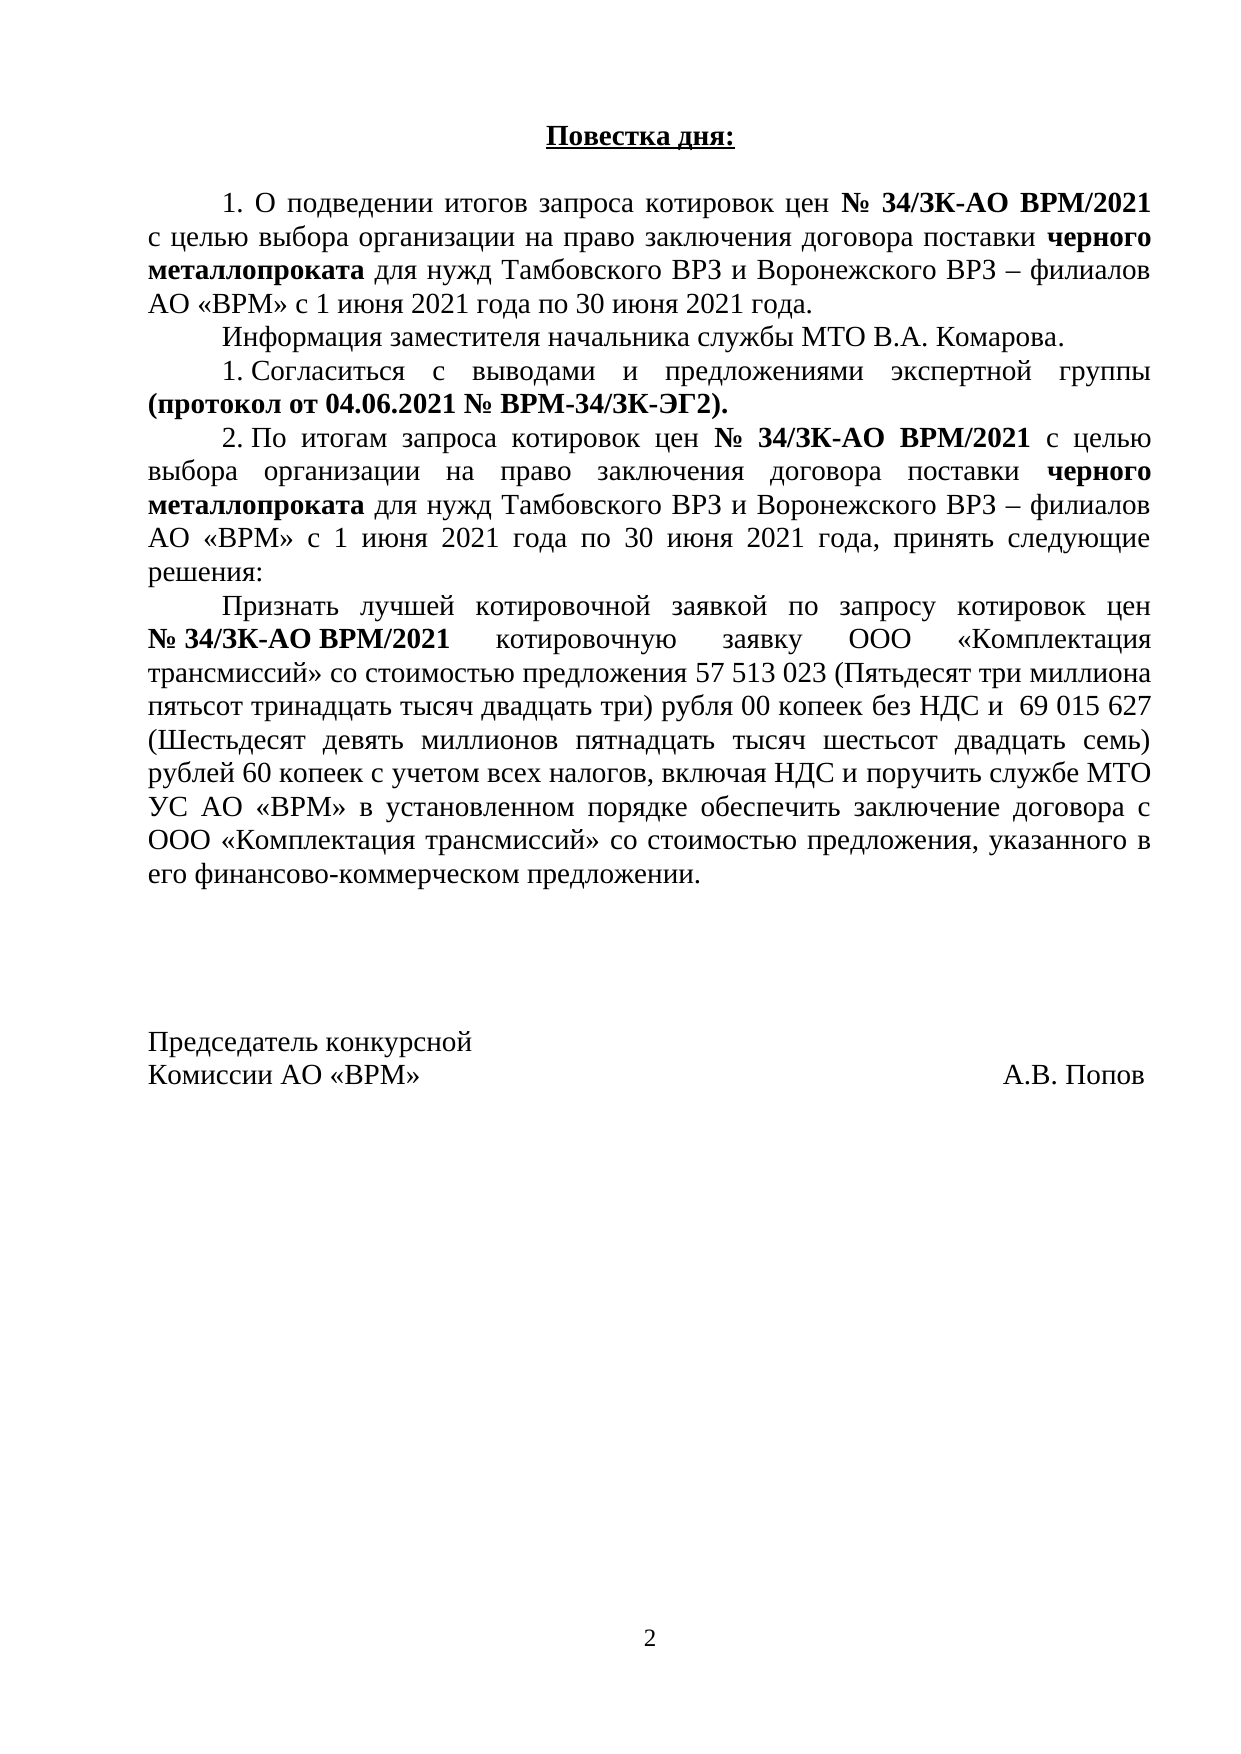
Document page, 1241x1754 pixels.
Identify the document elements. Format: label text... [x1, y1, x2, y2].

text 2. По итогам запроса котировок цен № 34/ЗК-АО ВРМ/2021 с целью выбора организации на право заключения договора поставки черного металлопроката для нужд Тамбовского ВРЗ и Воронежского ВРЗ – филиалов АО «ВРМ» с 1 июня 2021 года по 30 июня 2021 года, принять следующие решения: [148, 420, 1152, 588]
text 1. О подведении итогов запроса котировок цен № 34/ЗК-АО ВРМ/2021 с целью выбора организации на право заключения договора поставки черного металлопроката для нужд Тамбовского ВРЗ и Воронежского ВРЗ – филиалов АО «ВРМ» с 1 июня 2021 года по 30 июня 2021 года. [148, 185, 1152, 319]
text Председатель конкурсной [148, 1024, 1152, 1057]
text Комиссии АО «ВРМ» А.В. Попов [148, 1057, 1152, 1091]
text Информация заместителя начальника службы МТО В.А. Комарова. [148, 319, 1152, 353]
text Повестка дня: [129, 118, 1152, 152]
list Признать лучшей котировочной заявкой по запросу котировок цен № 34/ЗК-АО ВРМ/2021 котировочную заявку ООО «Комплектация трансмиссий» со стоимостью предложения 57 513 023 (Пятьдесят три миллиона пятьсот тринадцать тысяч двадцать три) рубля 00 копеек без НДС и 69 015 627 (Шестьдесят девять миллионов пятнадцать тысяч шестьсот двадцать семь) рублей 60 копеек с учетом всех налогов, включая НДС и поручить службе МТО УС АО «ВРМ» в установленном порядке обеспечить заключение договора с ООО «Комплектация трансмиссий» со стоимостью предложения, указанного в его финансово-коммерческом предложении. [148, 588, 1152, 889]
text 1. Согласиться с выводами и предложениями экспертной группы (протокол от 04.06.2021 № ВРМ-34/ЗК-ЭГ2). [148, 353, 1152, 420]
